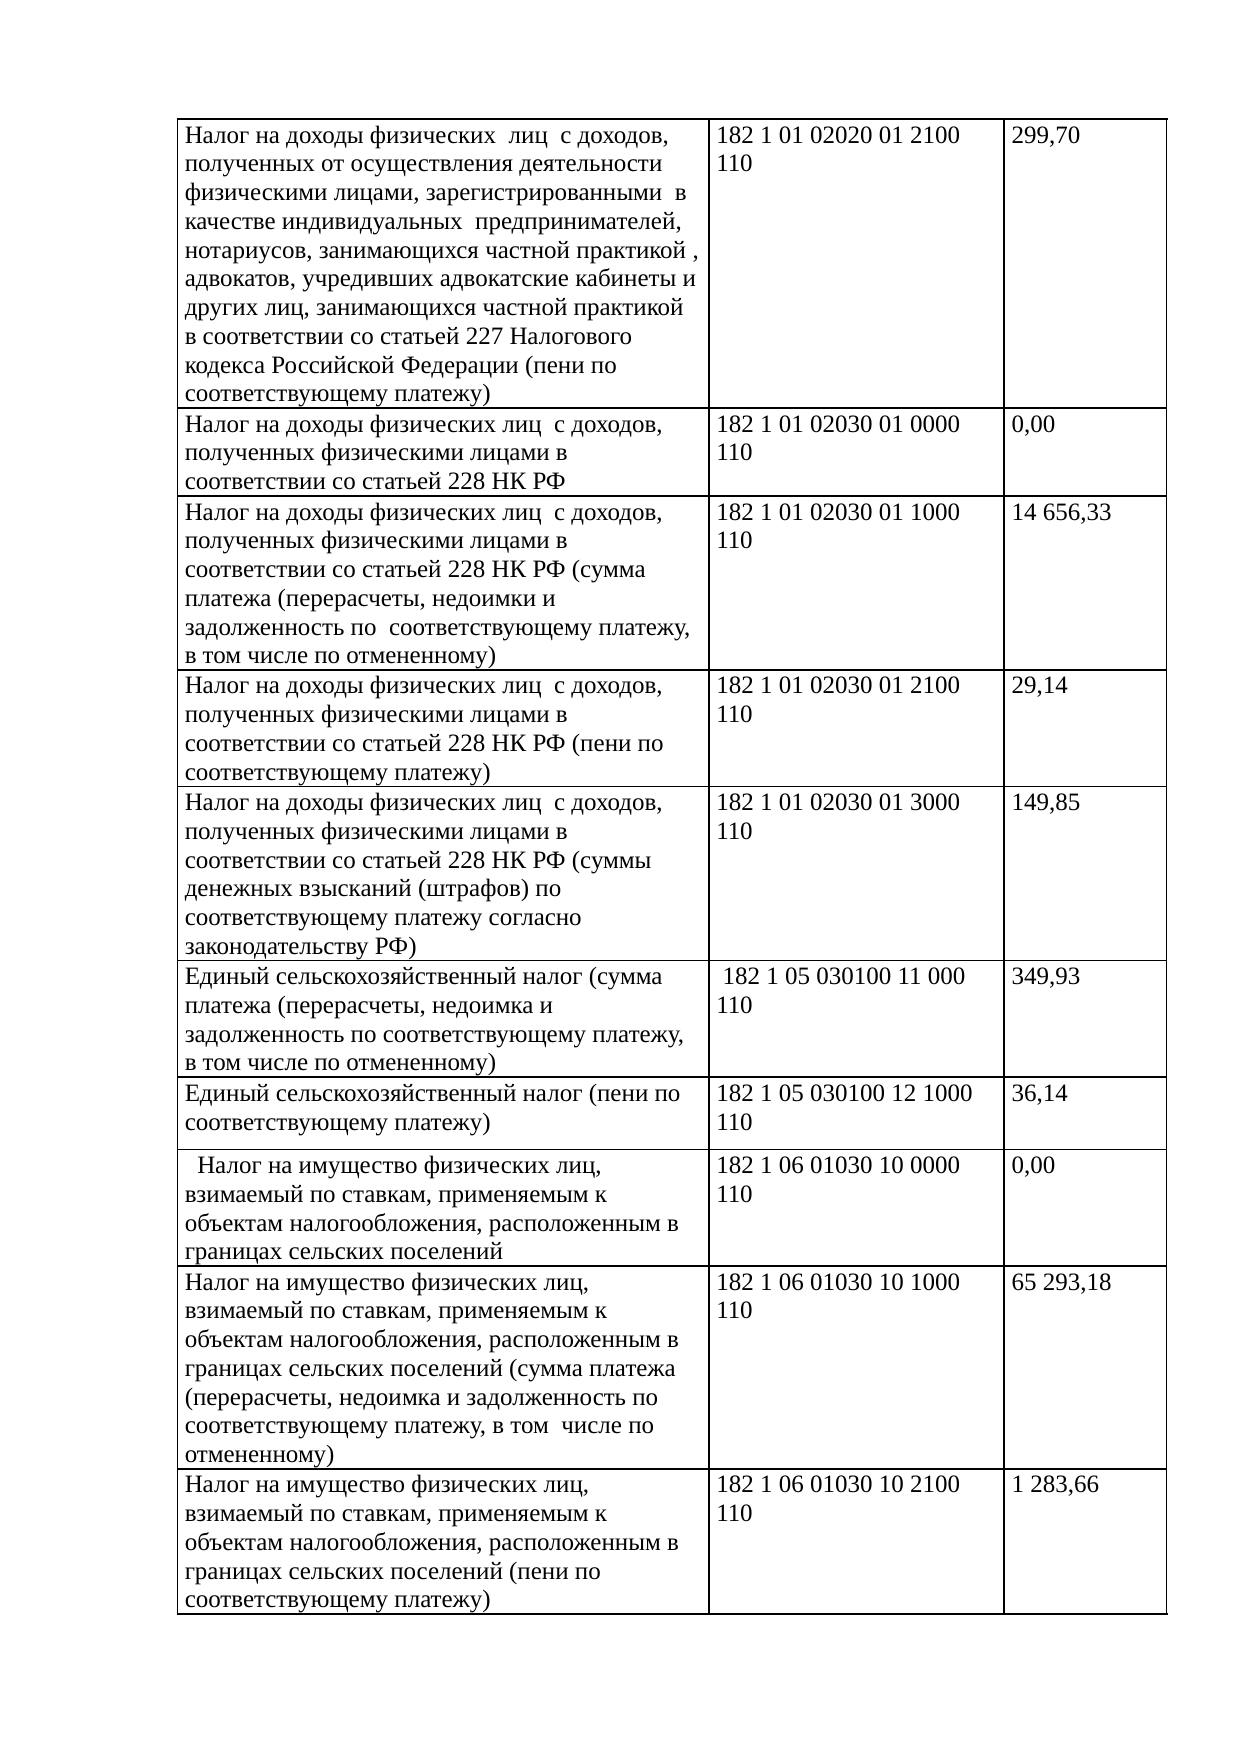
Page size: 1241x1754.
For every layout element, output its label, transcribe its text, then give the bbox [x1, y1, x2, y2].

table_cell 182 1 05 030100 12 1000 110 [710, 1078, 1003, 1148]
table_cell 182 1 06 01030 10 0000 110 [710, 1150, 1003, 1265]
table_cell 182 1 01 02030 01 2100 110 [710, 671, 1003, 786]
table_cell 182 1 01 02030 01 3000 110 [710, 787, 1003, 960]
table_cell Налог на имущество физических лиц, взимаемый по ставкам, применяемым к объектам налогообложения, расположенным в границах сельских поселений (пени по соответствующему платежу) [178, 1470, 708, 1613]
table_cell 29,14 [1005, 671, 1166, 786]
table_cell 349,93 [1005, 961, 1166, 1076]
table_cell 0,00 [1005, 1150, 1166, 1265]
table_cell Налог на доходы физических лиц с доходов, полученных физическими лицами в соответствии со статьей 228 НК РФ (суммы денежных взысканий (штрафов) по соответствующему платежу согласно законодательству РФ) [178, 787, 708, 960]
table_cell 182 1 01 02030 01 0000 110 [710, 409, 1003, 495]
table_cell Налог на доходы физических лиц с доходов, полученных от осуществления деятельности физическими лицами, зарегистрированными в качестве индивидуальных предпринимателей, нотариусов, занимающихся частной практикой , адвокатов, учредивших адвокатские кабинеты и других лиц, занимающихся частной практикой в соответствии со статьей 227 Налогового кодекса Российской Федерации (пени по соответствующему платежу) [178, 120, 708, 407]
table_cell 65 293,18 [1005, 1267, 1166, 1468]
table_cell Единый сельскохозяйственный налог (сумма платежа (перерасчеты, недоимка и задолженность по соответствующему платежу, в том числе по отмененному) [178, 961, 708, 1076]
table_cell 182 1 05 030100 11 000 110 [710, 961, 1003, 1076]
table_cell 182 1 06 01030 10 1000 110 [710, 1267, 1003, 1468]
table_cell Налог на доходы физических лиц с доходов, полученных физическими лицами в соответствии со статьей 228 НК РФ (пени по соответствующему платежу) [178, 671, 708, 786]
table_cell 149,85 [1005, 787, 1166, 960]
table_cell Единый сельскохозяйственный налог (пени по соответствующему платежу) [178, 1078, 708, 1148]
table_cell Налог на имущество физических лиц, взимаемый по ставкам, применяемым к объектам налогообложения, расположенным в границах сельских поселений (сумма платежа (перерасчеты, недоимка и задолженность по соответствующему платежу, в том числе по отмененному) [178, 1267, 708, 1468]
table_cell 36,14 [1005, 1078, 1166, 1148]
table_cell Налог на имущество физических лиц, взимаемый по ставкам, применяемым к объектам налогообложения, расположенным в границах сельских поселений [178, 1150, 708, 1265]
table_cell 1 283,66 [1005, 1470, 1166, 1613]
table_cell Налог на доходы физических лиц с доходов, полученных физическими лицами в соответствии со статьей 228 НК РФ [178, 409, 708, 495]
table_cell 299,70 [1005, 120, 1166, 407]
table_cell 14 656,33 [1005, 497, 1166, 669]
table_cell Налог на доходы физических лиц с доходов, полученных физическими лицами в соответствии со статьей 228 НК РФ (сумма платежа (перерасчеты, недоимки и задолженность по соответствующему платежу, в том числе по отмененному) [178, 497, 708, 669]
table_cell 182 1 01 02030 01 1000 110 [710, 497, 1003, 669]
table_cell 0,00 [1005, 409, 1166, 495]
table_cell 182 1 06 01030 10 2100 110 [710, 1470, 1003, 1613]
table_cell 182 1 01 02020 01 2100 110 [710, 120, 1003, 407]
